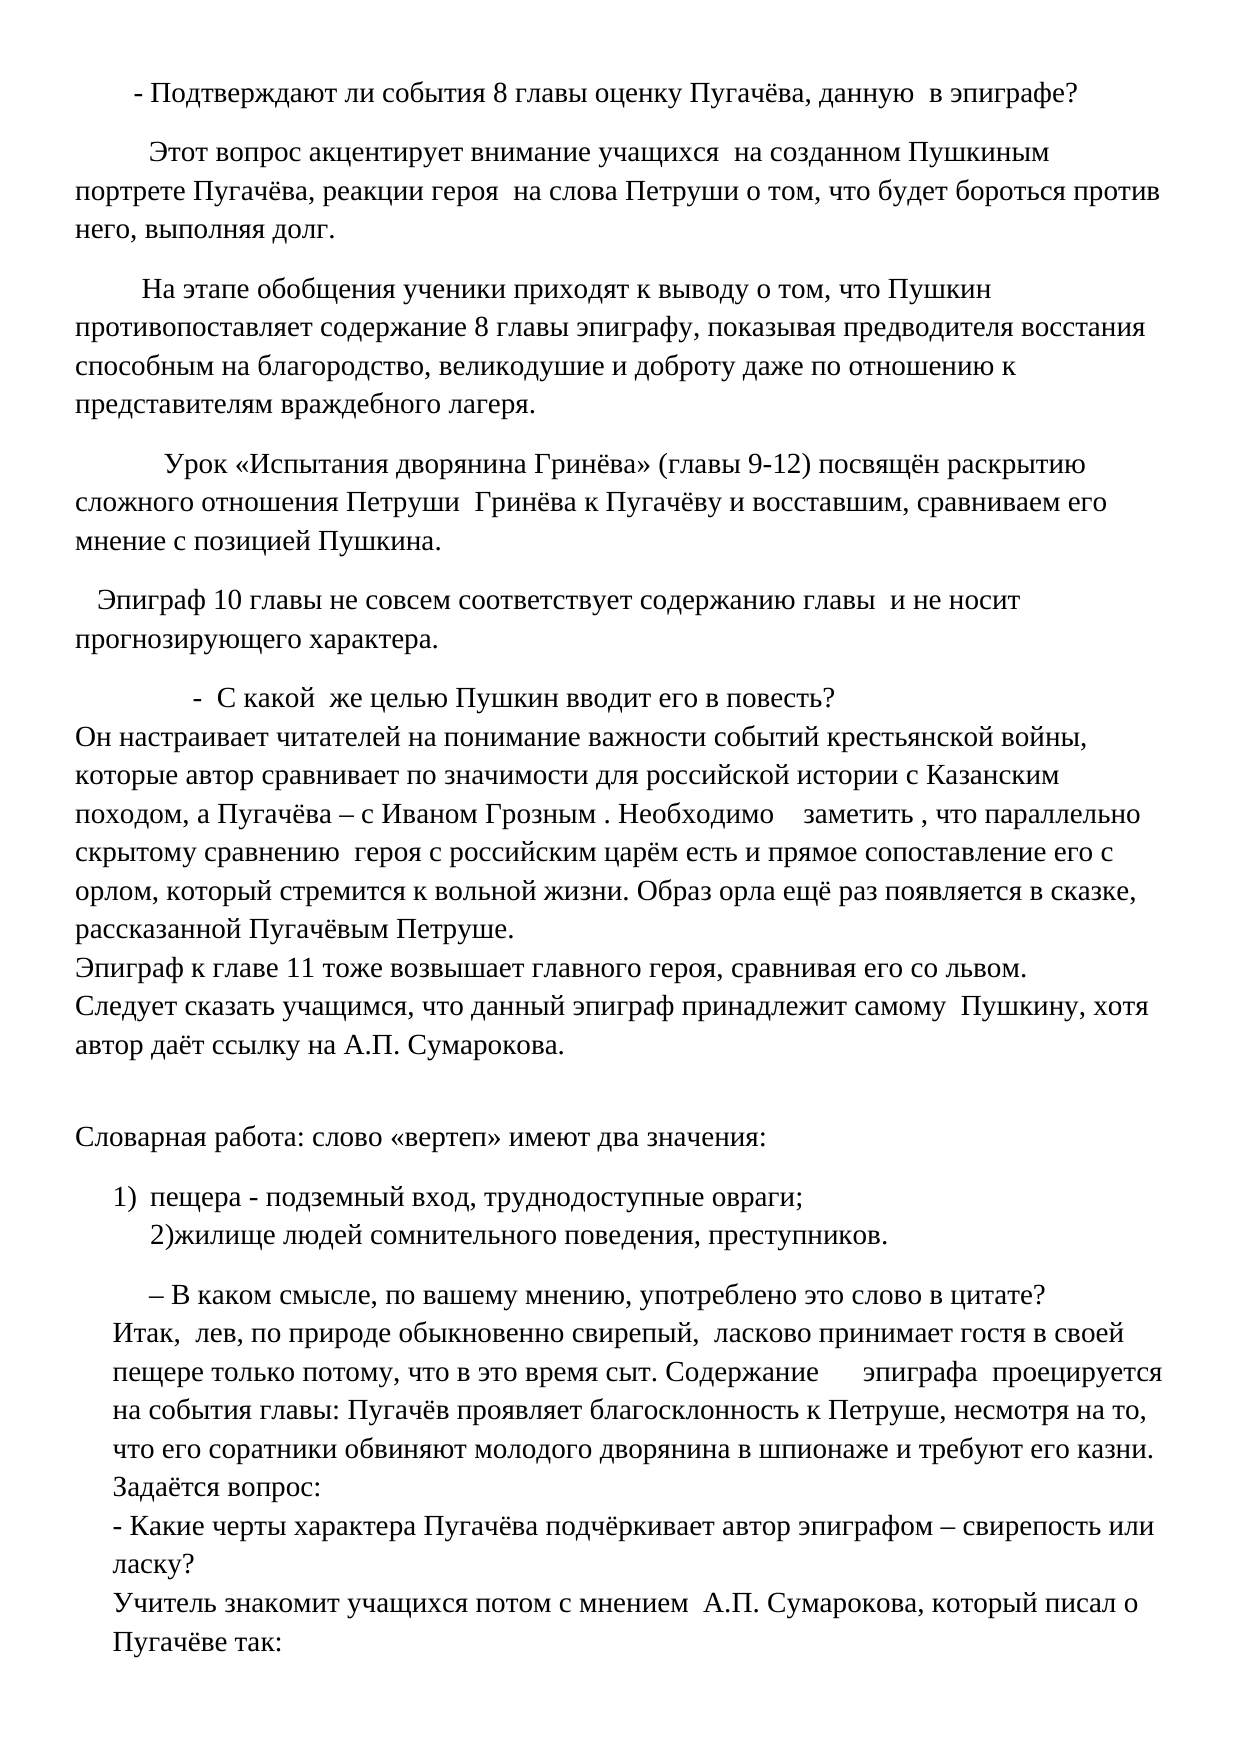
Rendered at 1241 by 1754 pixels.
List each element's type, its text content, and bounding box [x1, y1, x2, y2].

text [112, 1277, 1165, 1657]
text Словарная работа: слово «вертеп» имеют два значения: [75, 1086, 1165, 1153]
text - Подтверждают ли события 8 главы оценку Пугачёва, данную в эпиграфе? [75, 75, 1165, 108]
text Этот вопрос акцентирует внимание учащихся на созданном Пушкиным портрете Пугачёва, реакции героя на слова Петруши о том, что будет бороться против него, выполняя долг. [75, 134, 1165, 245]
text Урок «Испытания дворянина Гринёва» (главы 9-12) посвящён раскрытию сложного отношения Петруши Гринёва к Пугачёву и восставшим, сравниваем его мнение с позицией Пушкина. [75, 446, 1165, 556]
text Эпиграф 10 главы не совсем соответствует содержанию главы и не носит прогнозирующего характера. [75, 582, 1165, 654]
list пещера - подземный вход, труднодоступные овраги; 2)жилище людей сомнительного поведения, преступников. [112, 1179, 1165, 1251]
text На этапе обобщения ученики приходят к выводу о том, что Пушкин противопоставляет содержание 8 главы эпиграфу, показывая предводителя восстания способным на благородство, великодушие и доброту даже по отношению к представителям враждебного лагеря. [75, 271, 1165, 420]
text - С какой же целью Пушкин вводит его в повесть? Он настраивает читателей на понимание важности событий крестьянской войны, которые автор сравнивает по значимости для российской истории с Казанским походом, а Пугачёва – с Иваном Грозным . Необходимо заметить , что параллельно скрытому сравнению героя с российским царём есть и прямое сопоставление его с орлом, который стремится к вольной жизни. Образ орла ещё раз появляется в сказке, рассказанной Пугачёвым Петруше. Эпиграф к главе 11 тоже возвышает главного героя, сравнивая его со львом. Следует сказать учащимся, что данный эпиграф принадлежит самому Пушкину, хотя автор даёт ссылку на А.П. Сумарокова. [75, 680, 1165, 1061]
